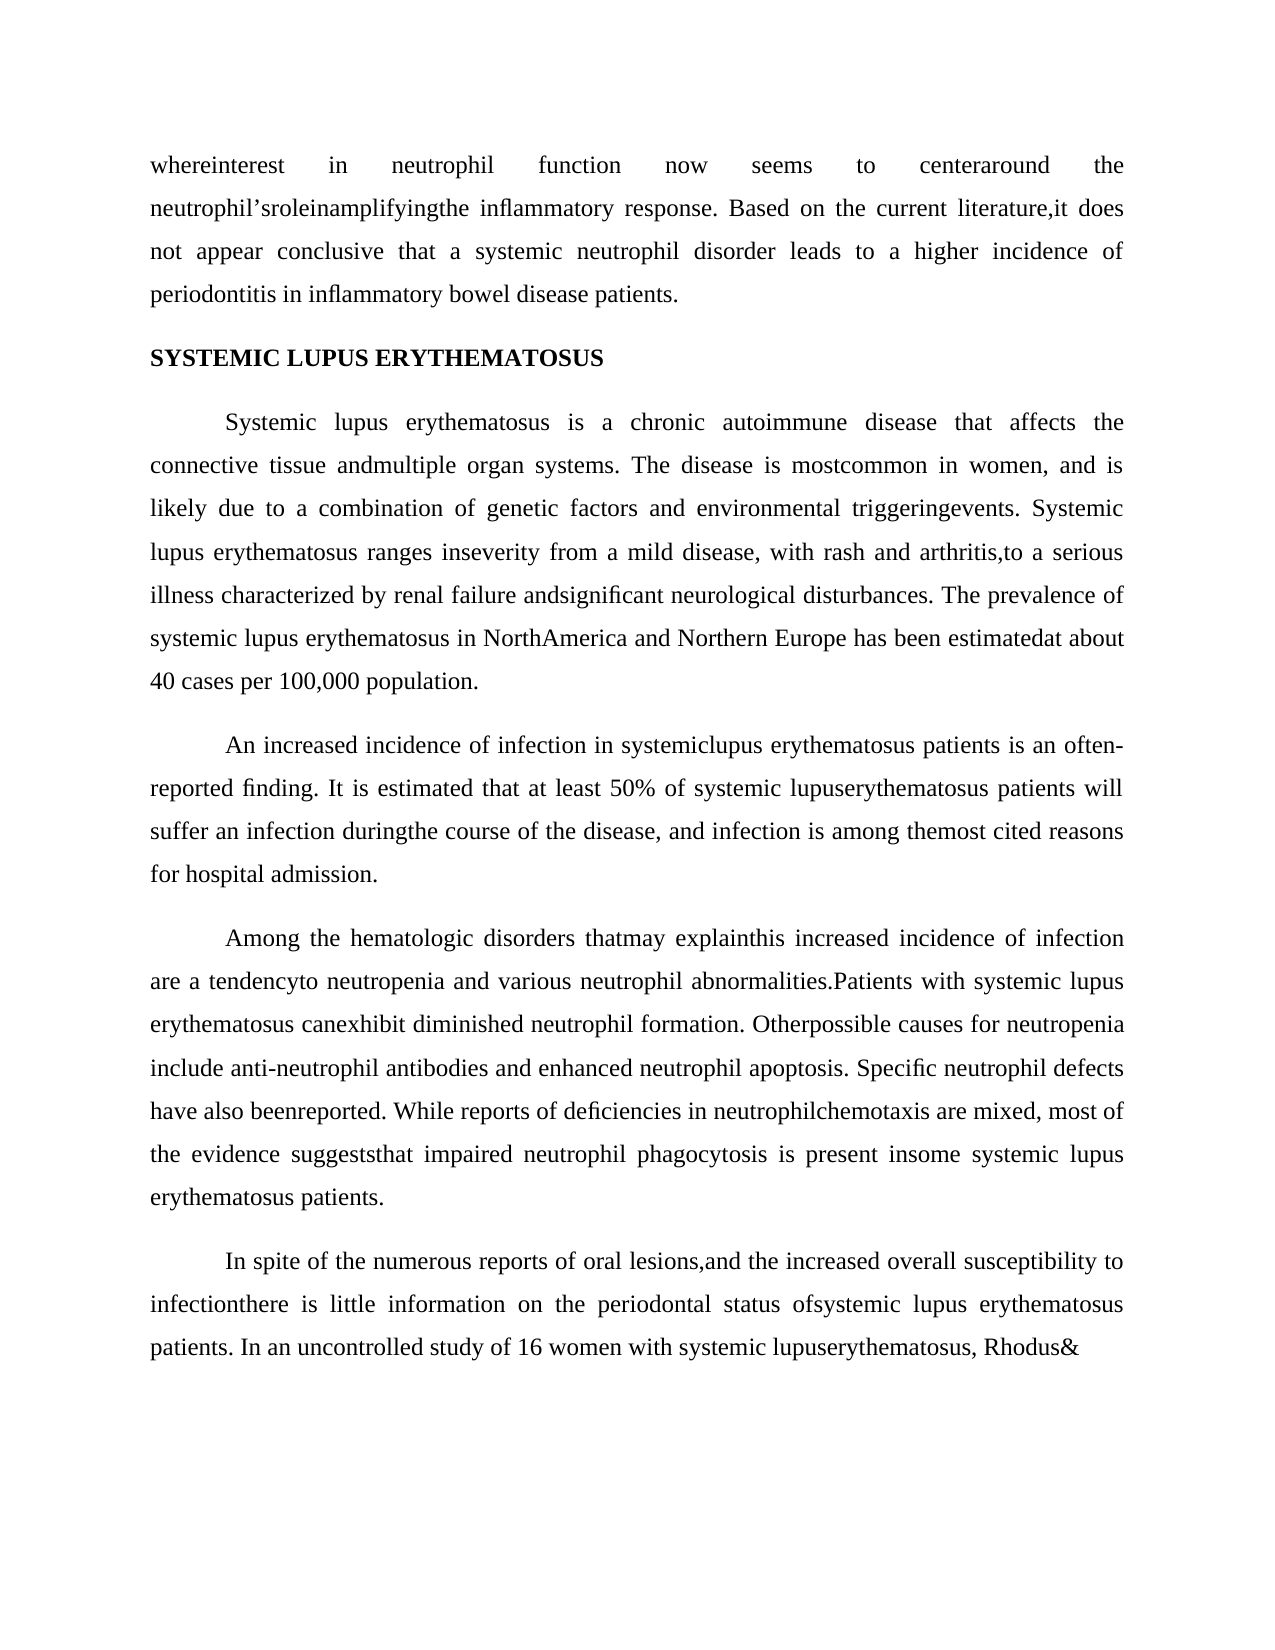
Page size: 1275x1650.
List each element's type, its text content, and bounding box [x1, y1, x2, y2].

text In spite of the numerous reports of oral lesions,and the increased overall susceptibility to infectionthere is little information on the periodontal status ofsystemic lupus erythematosus patients. In an uncontrolled study of 16 women with systemic lupuserythematosus, Rhodus& [150, 1246, 1125, 1361]
text Systemic lupus erythematosus is a chronic autoimmune disease that affects the connective tissue andmultiple organ systems. The disease is mostcommon in women, and is likely due to a combination of genetic factors and environmental triggeringevents. Systemic lupus erythematosus ranges inseverity from a mild disease, with rash and arthritis,to a serious illness characterized by renal failure andsigniﬁcant neurological disturbances. The prevalence of systemic lupus erythematosus in NorthAmerica and Northern Europe has been estimatedat about 40 cases per 100,000 population. [150, 407, 1125, 695]
text An increased incidence of infection in systemiclupus erythematosus patients is an often-reported ﬁnding. It is estimated that at least 50% of systemic lupuserythematosus patients will suffer an infection duringthe course of the disease, and infection is among themost cited reasons for hospital admission. [150, 730, 1125, 888]
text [150, 150, 1125, 308]
text Among the hematologic disorders thatmay explainthis increased incidence of infection are a tendencyto neutropenia and various neutrophil abnormalities.Patients with systemic lupus erythematosus canexhibit diminished neutrophil formation. Otherpossible causes for neutropenia include anti-neutrophil antibodies and enhanced neutrophil apoptosis. Speciﬁc neutrophil defects have also beenreported. While reports of deﬁciencies in neutrophilchemotaxis are mixed, most of the evidence suggeststhat impaired neutrophil phagocytosis is present insome systemic lupus erythematosus patients. [150, 923, 1125, 1211]
text SYSTEMIC LUPUS ERYTHEMATOSUS [150, 343, 1125, 372]
